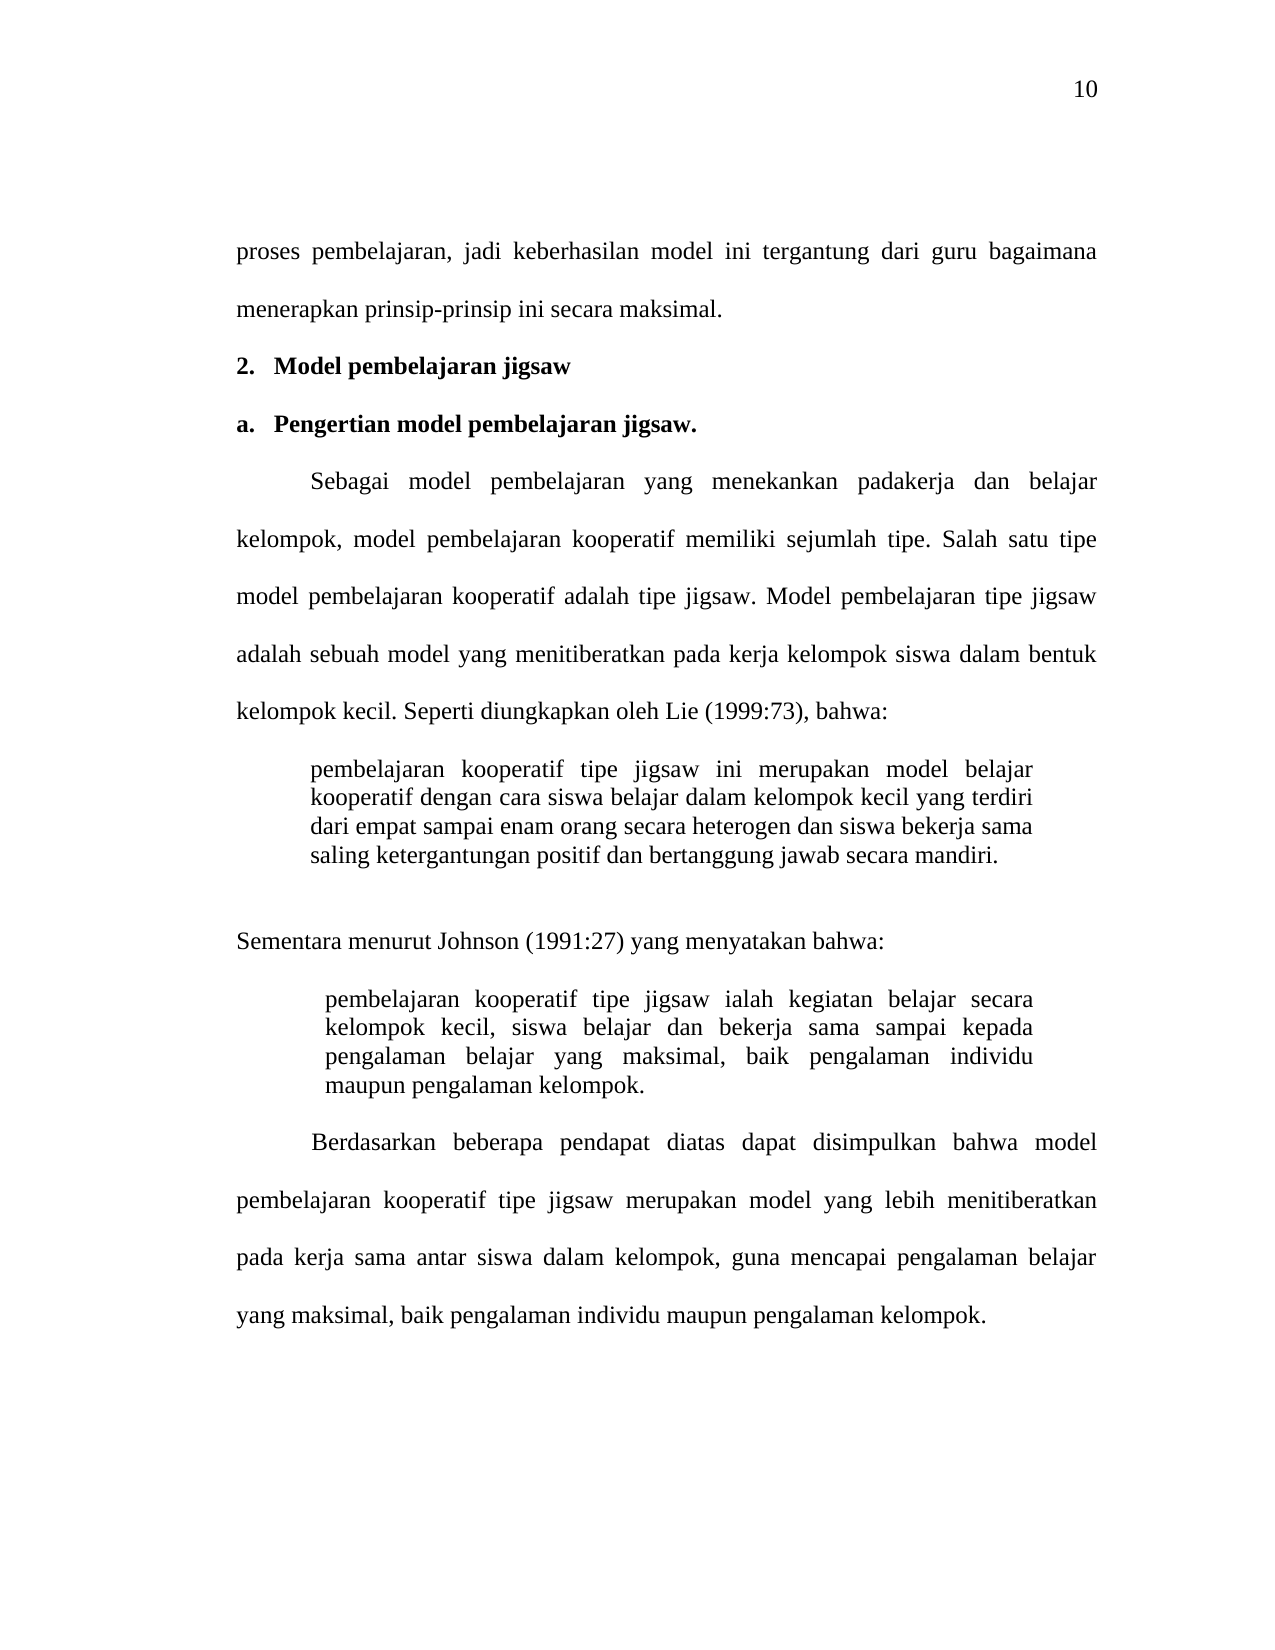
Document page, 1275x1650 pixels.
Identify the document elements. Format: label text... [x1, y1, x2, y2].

list Pengertian model pembelajaran jigsaw. [236, 409, 1098, 437]
list Sementara menurut Johnson (1991:27) yang menyatakan bahwa: [236, 926, 1098, 955]
list Sebagai model pembelajaran yang menekankan padakerja dan belajar kelompok, model pembelajaran kooperatif memiliki sejumlah tipe. Salah satu tipe model pembelajaran kooperatif adalah tipe jigsaw. Model pembelajaran tipe jigsaw adalah sebuah model yang menitiberatkan pada kerja kelompok siswa dalam bentuk kelompok kecil. Seperti diungkapkan oleh Lie (1999:73), bahwa: [236, 466, 1098, 725]
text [236, 236, 1098, 322]
list pembelajaran kooperatif tipe jigsaw ialah kegiatan belajar secara kelompok kecil, siswa belajar dan bekerja sama sampai kepada pengalaman belajar yang maksimal, baik pengalaman individu maupun pengalaman kelompok. [325, 984, 1034, 1099]
list Berdasarkan beberapa pendapat diatas dapat disimpulkan bahwa model pembelajaran kooperatif tipe jigsaw merupakan model yang lebih menitiberatkan pada kerja sama antar siswa dalam kelompok, guna mencapai pengalaman belajar yang maksimal, baik pengalaman individu maupun pengalaman kelompok. [236, 1127, 1098, 1329]
list pembelajaran kooperatif tipe jigsaw ini merupakan model belajar kooperatif dengan cara siswa belajar dalam kelompok kecil yang terdiri dari empat sampai enam orang secara heterogen dan siswa bekerja sama saling ketergantungan positif dan bertanggung jawab secara mandiri. [310, 754, 1034, 869]
list Model pembelajaran jigsaw [236, 351, 1098, 380]
